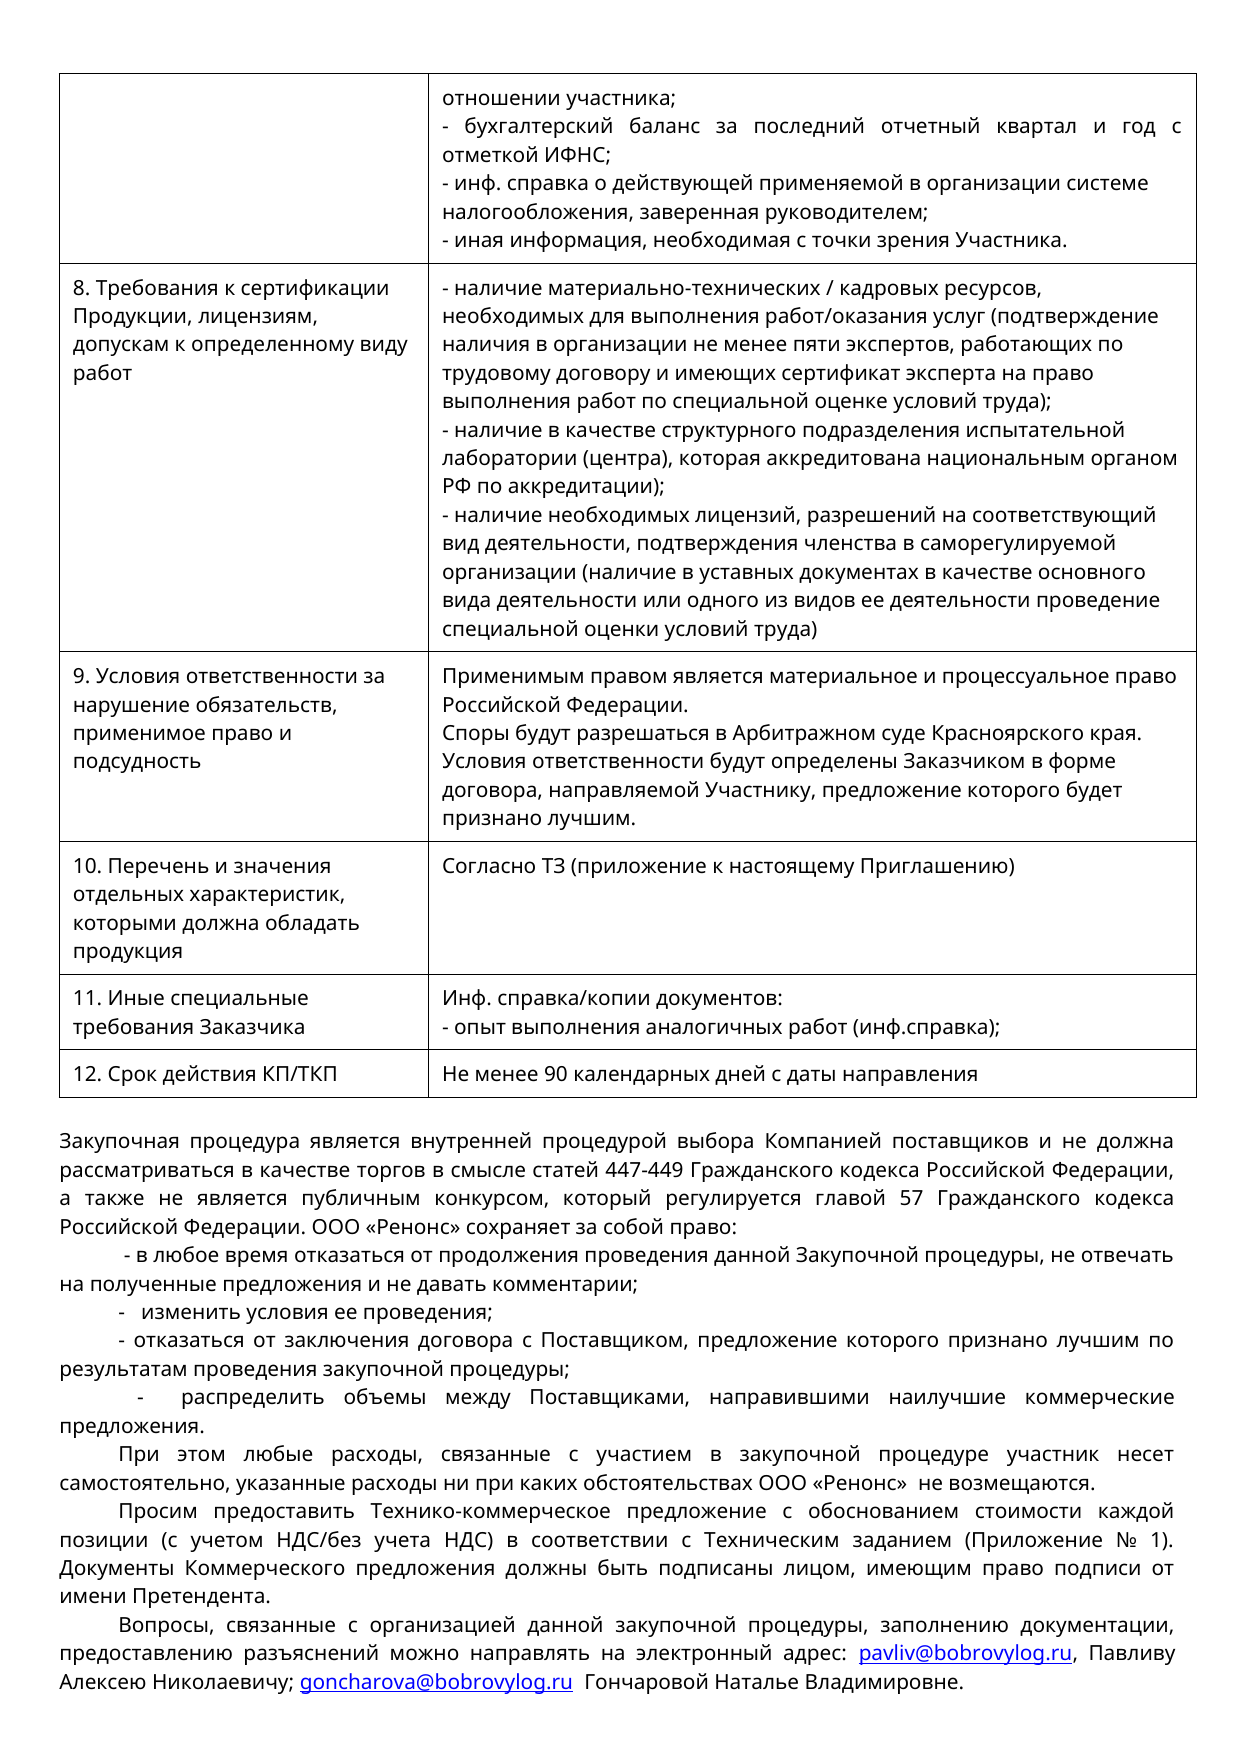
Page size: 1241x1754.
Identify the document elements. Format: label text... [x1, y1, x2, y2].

table_cell 12. Срок действия КП/ТКП [60, 1050, 428, 1097]
table_cell Не менее 90 календарных дней с даты направления [429, 1050, 1196, 1097]
table_cell Применимым правом является материальное и процессуальное право Российской Федерации. Споры будут разрешаться в Арбитражном суде Красноярского края. Условия ответственности будут определены Заказчиком в форме договора, направляемой Участнику, предложение которого будет признано лучшим. [429, 652, 1196, 841]
table_cell 10. Перечень и значения отдельных характеристик, которыми должна обладать продукция [60, 842, 428, 973]
text - распределить объемы между Поставщиками, направившими наилучшие коммерческие предложения. [59, 1382, 1175, 1439]
table_cell 9. Условия ответственности за нарушение обязательств, применимое право и подсудность [60, 652, 428, 841]
text Закупочная процедура является внутренней процедурой выбора Компанией поставщиков и не должна рассматриваться в качестве торгов в смысле статей 447-449 Гражданского кодекса Российской Федерации, а также не является публичным конкурсом, который регулируется главой 57 Гражданского кодекса Российской Федерации. ООО «Ренонс» сохраняет за собой право: [59, 1127, 1175, 1240]
table_cell - наличие материально-технических / кадровых ресурсов, необходимых для выполнения работ/оказания услуг (подтверждение наличия в организации не менее пяти экспертов, работающих по трудовому договору и имеющих сертификат эксперта на право выполнения работ по специальной оценке условий труда); - наличие в качестве структурного подразделения испытательной лаборатории (центра), которая аккредитована национальным органом РФ по аккредитации); - наличие необходимых лицензий, разрешений на соответствующий вид деятельности, подтверждения членства в саморегулируемой организации (наличие в уставных документах в качестве основного вида деятельности или одного из видов ее деятельности проведение специальной оценки условий труда) [429, 264, 1196, 651]
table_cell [60, 74, 428, 263]
table_cell Согласно ТЗ (приложение к настоящему Приглашению) [429, 842, 1196, 973]
table_cell Инф. справка/копии документов: - опыт выполнения аналогичных работ (инф.справка); [429, 975, 1196, 1049]
table_cell 8. Требования к сертификации Продукции, лицензиям, допускам к определенному виду работ [60, 264, 428, 651]
text Вопросы, связанные с организацией данной закупочной процедуры, заполнению документации, предоставлению разъяснений можно направлять на электронный адрес: pavliv@bobrovylog.ru, Павливу Алексею Николаевичу; goncharova@bobrovylog.ru Гончаровой Наталье Владимировне. [59, 1610, 1175, 1695]
text При этом любые расходы, связанные с участием в закупочной процедуре участник несет самостоятельно, указанные расходы ни при каких обстоятельствах ООО «Ренонс» не возмещаются. [59, 1439, 1175, 1496]
text Просим предоставить Технико-коммерческое предложение с обоснованием стоимости каждой позиции (с учетом НДС/без учета НДС) в соответствии с Техническим заданием (Приложение № 1). Документы Коммерческого предложения должны быть подписаны лицом, имеющим право подписи от имени Претендента. [59, 1496, 1175, 1610]
text - в любое время отказаться от продолжения проведения данной Закупочной процедуры, не отвечать на полученные предложения и не давать комментарии; [59, 1240, 1175, 1297]
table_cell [429, 74, 1196, 263]
text - изменить условия ее проведения; [59, 1297, 1175, 1326]
text - отказаться от заключения договора с Поставщиком, предложение которого признано лучшим по результатам проведения закупочной процедуры; [59, 1326, 1175, 1382]
table_cell 11. Иные специальные требования Заказчика [60, 975, 428, 1049]
